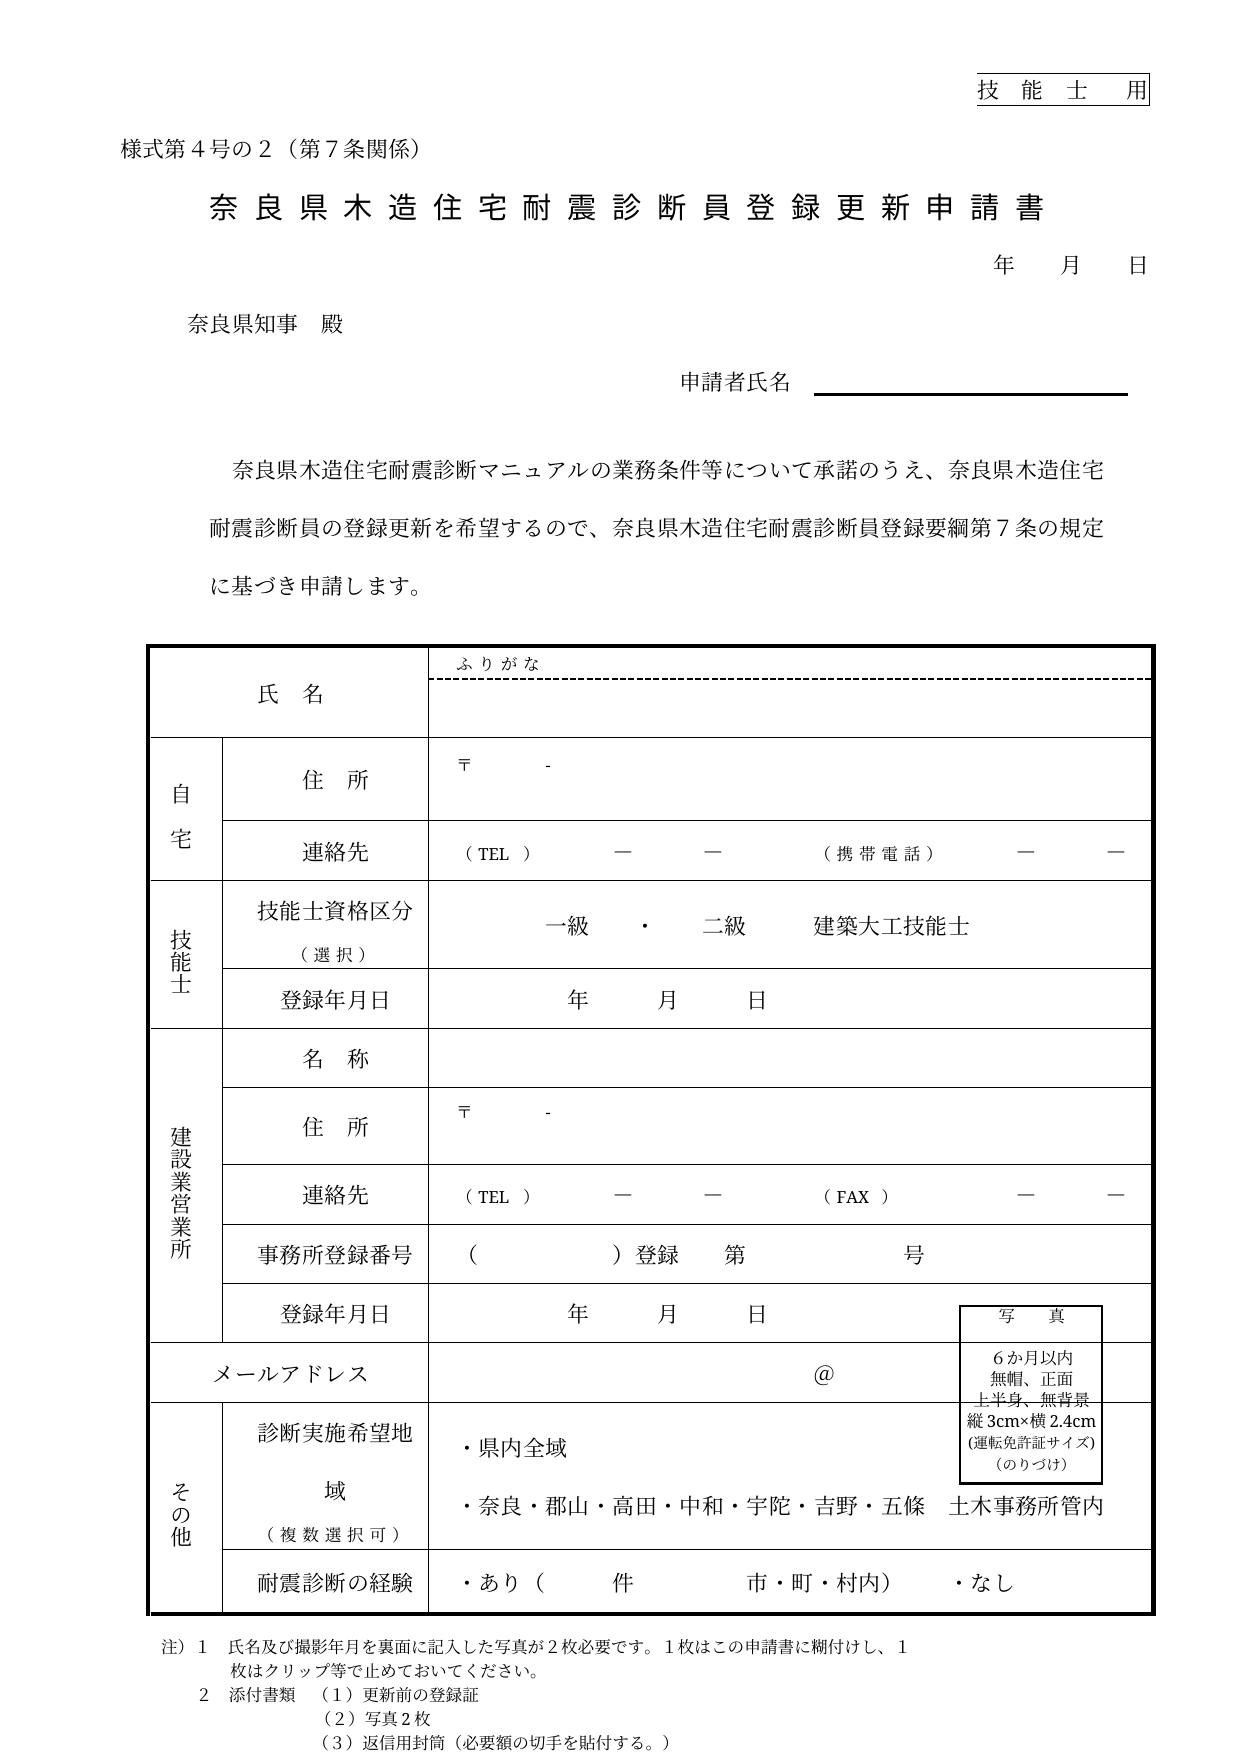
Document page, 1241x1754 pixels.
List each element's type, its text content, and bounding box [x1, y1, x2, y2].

text 様式第４号の２（第７条関係） [120, 119, 1150, 177]
table_header 氏 名 [150, 648, 428, 737]
table_cell （TEL） － － （FAX） － － [429, 1165, 1151, 1223]
table_cell 連絡先 [223, 1165, 428, 1223]
table_cell メールアドレス [150, 1343, 428, 1402]
text 耐震診断員の登録更新を希望するので、奈良県木造住宅耐震診断員登録要綱第７条の規定 [187, 498, 1150, 556]
table_cell 自 宅 [150, 738, 222, 880]
table_cell その他 [150, 1403, 222, 1612]
table_cell ・県内全域 ・奈良・郡山・高田・中和・宇陀・吉野・五條 土木事務所管内 [429, 1403, 1151, 1548]
table_cell 登録年月日 [223, 1284, 428, 1342]
table_cell ・あり（ 件 市・町・村内） ・なし [429, 1550, 1151, 1612]
text 技能士用 [120, 60, 1150, 119]
table_cell 建設業営業所 [150, 1029, 222, 1342]
table_cell 年 月 日 [429, 969, 1151, 1028]
table_cell 〒 - [429, 738, 1151, 820]
table_cell ＠ [1103, 1343, 1151, 1402]
table_cell ＠ [961, 1343, 1101, 1402]
table_cell 技能士資格区分 （選択） [223, 881, 428, 968]
text 年 月 日 [120, 235, 1150, 294]
table_cell 一級 ・ 二級 建築大工技能士 [429, 881, 1151, 968]
table_cell 連絡先 [223, 821, 428, 880]
table_cell 住 所 [223, 1088, 428, 1164]
table_cell （TEL） － － （携帯電話） － － [429, 821, 1151, 880]
table_cell ＠ [429, 1343, 959, 1402]
text 申請者氏名 [120, 352, 1150, 410]
text 奈良県木造住宅耐震診断マニュアルの業務条件等について承諾のうえ、奈良県木造住宅 [187, 439, 1150, 498]
text 奈良県知事 殿 [120, 294, 1150, 352]
table_cell [429, 1029, 1151, 1087]
table_header ふりがな [429, 648, 1151, 677]
table_cell 技能士 [150, 881, 222, 1028]
table_cell （ ）登録 第 号 [429, 1225, 1151, 1283]
table_cell 年 月 日 [429, 1284, 1151, 1342]
table_cell 診断実施希望地域 （複数選択可） [223, 1403, 428, 1548]
text 奈良県木造住宅耐震診断員登録更新申請書 [120, 177, 1150, 235]
table_cell 〒 - [429, 1088, 1151, 1164]
table_cell [429, 678, 1151, 737]
text に基づき申請します。 [187, 556, 1150, 614]
table_cell 事務所登録番号 [223, 1225, 428, 1283]
table_cell 登録年月日 [223, 969, 428, 1028]
table_cell 住 所 [223, 738, 428, 820]
table_cell 名 称 [223, 1029, 428, 1087]
table_cell 耐震診断の経験 [223, 1550, 428, 1612]
